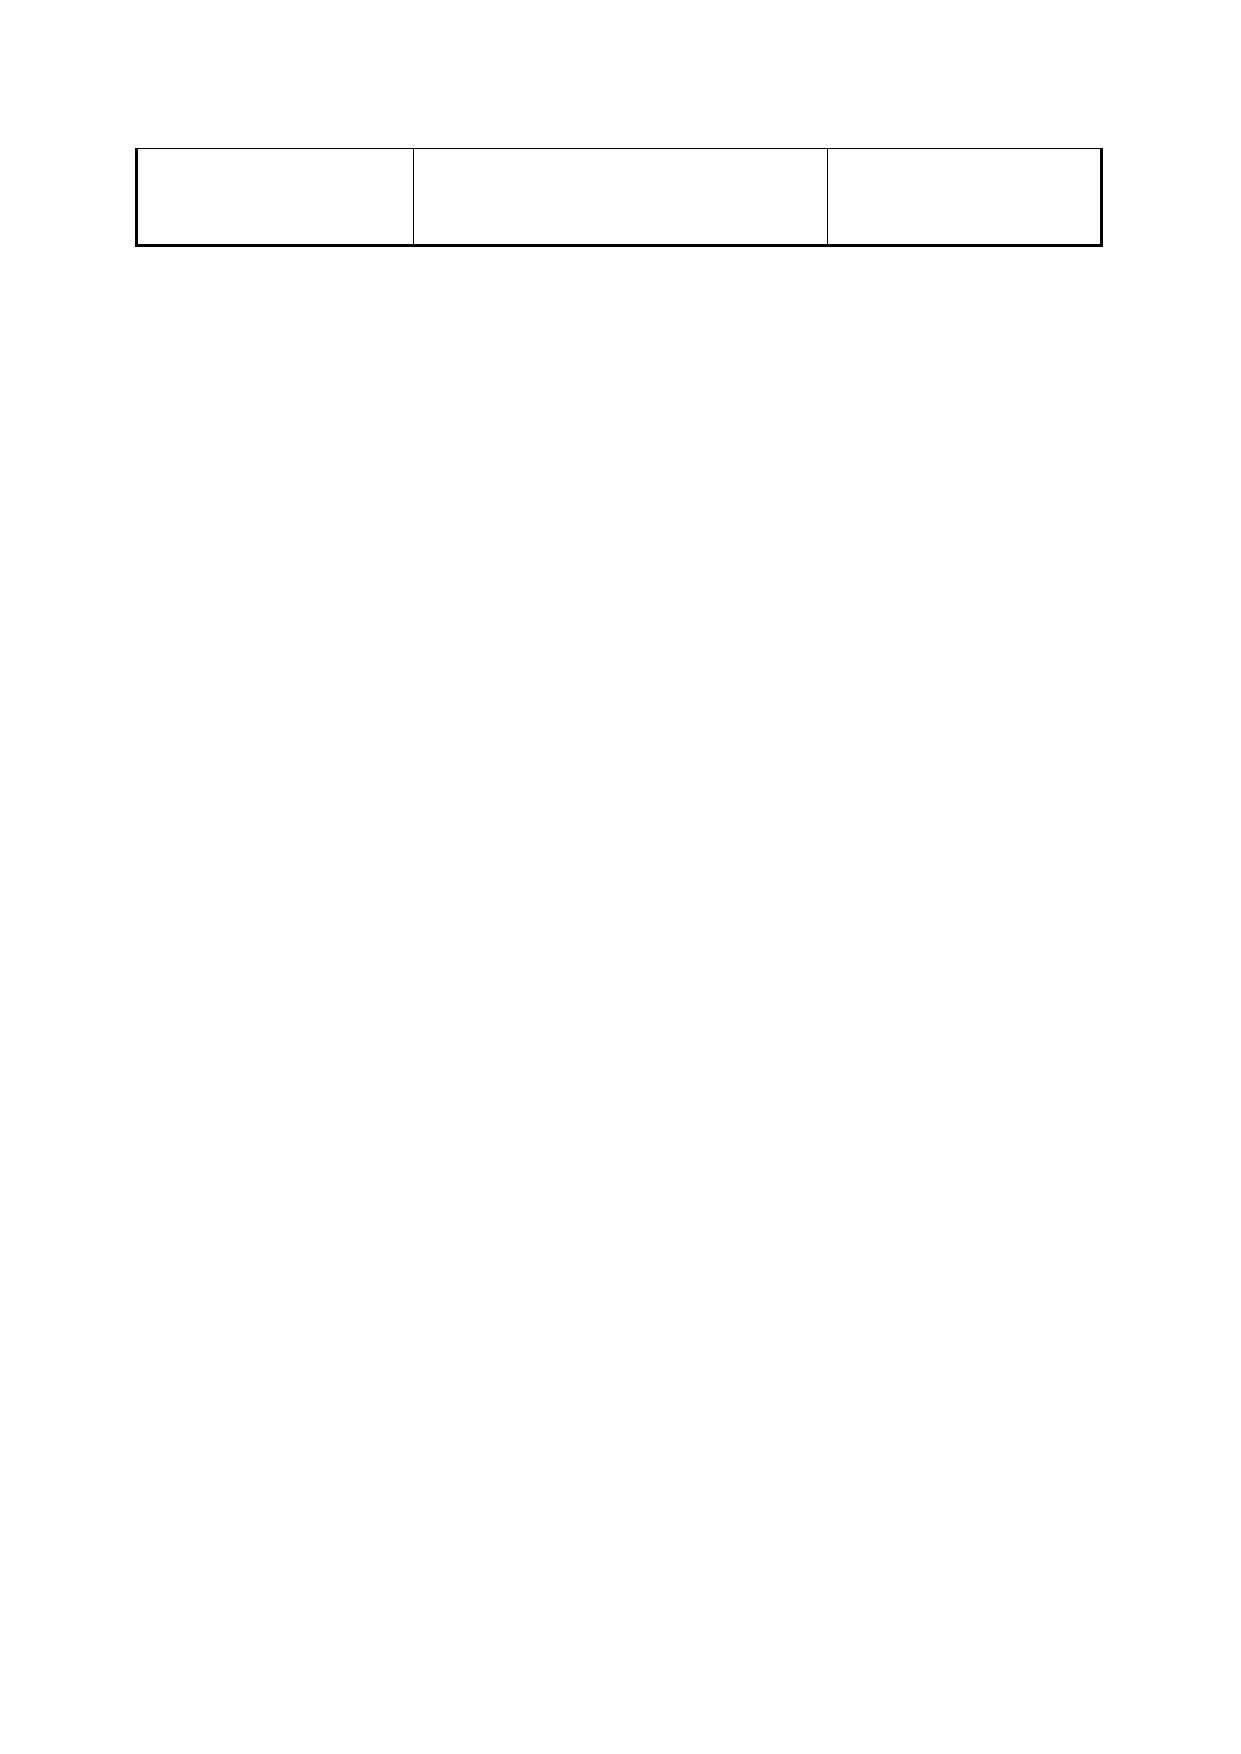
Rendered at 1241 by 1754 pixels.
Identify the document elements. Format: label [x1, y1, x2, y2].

table_cell [414, 149, 827, 244]
table_cell [828, 149, 1100, 244]
table_cell [138, 149, 413, 244]
